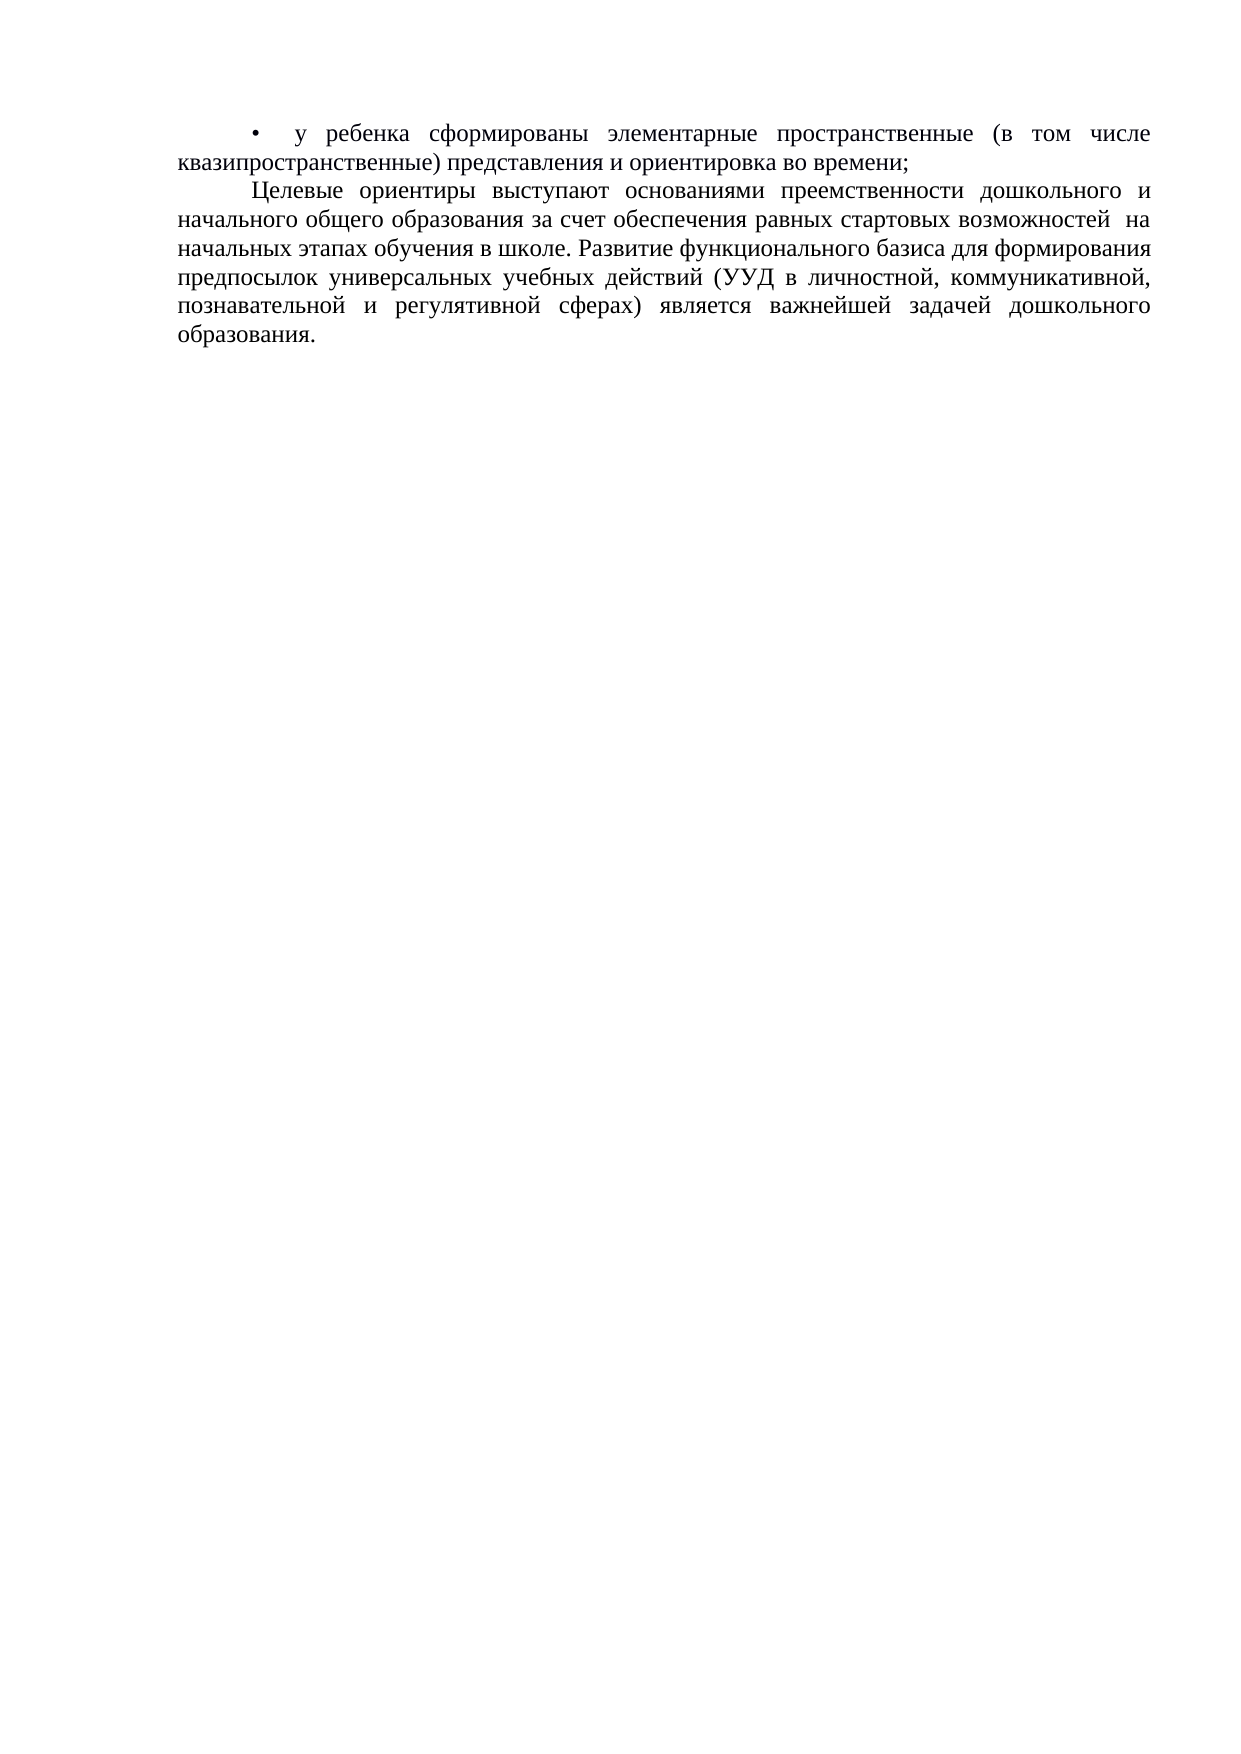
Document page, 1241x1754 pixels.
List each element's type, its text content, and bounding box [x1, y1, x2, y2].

text Целевые ориентиры выступают основаниями преемственности дошкольного и начального общего образования за счет обеспечения равных стартовых возможностей на начальных этапах обучения в школе. Развитие функционального базиса для формирования предпосылок универсальных учебных действий (УУД в личностной, коммуникативной, познавательной и регулятивной сферах) является важнейшей задачей дошкольного образования. [177, 176, 1152, 348]
list у ребенка сформированы элементарные пространственные (в том числе квазипространственные) представления и ориентировка во времени; [177, 118, 1152, 176]
